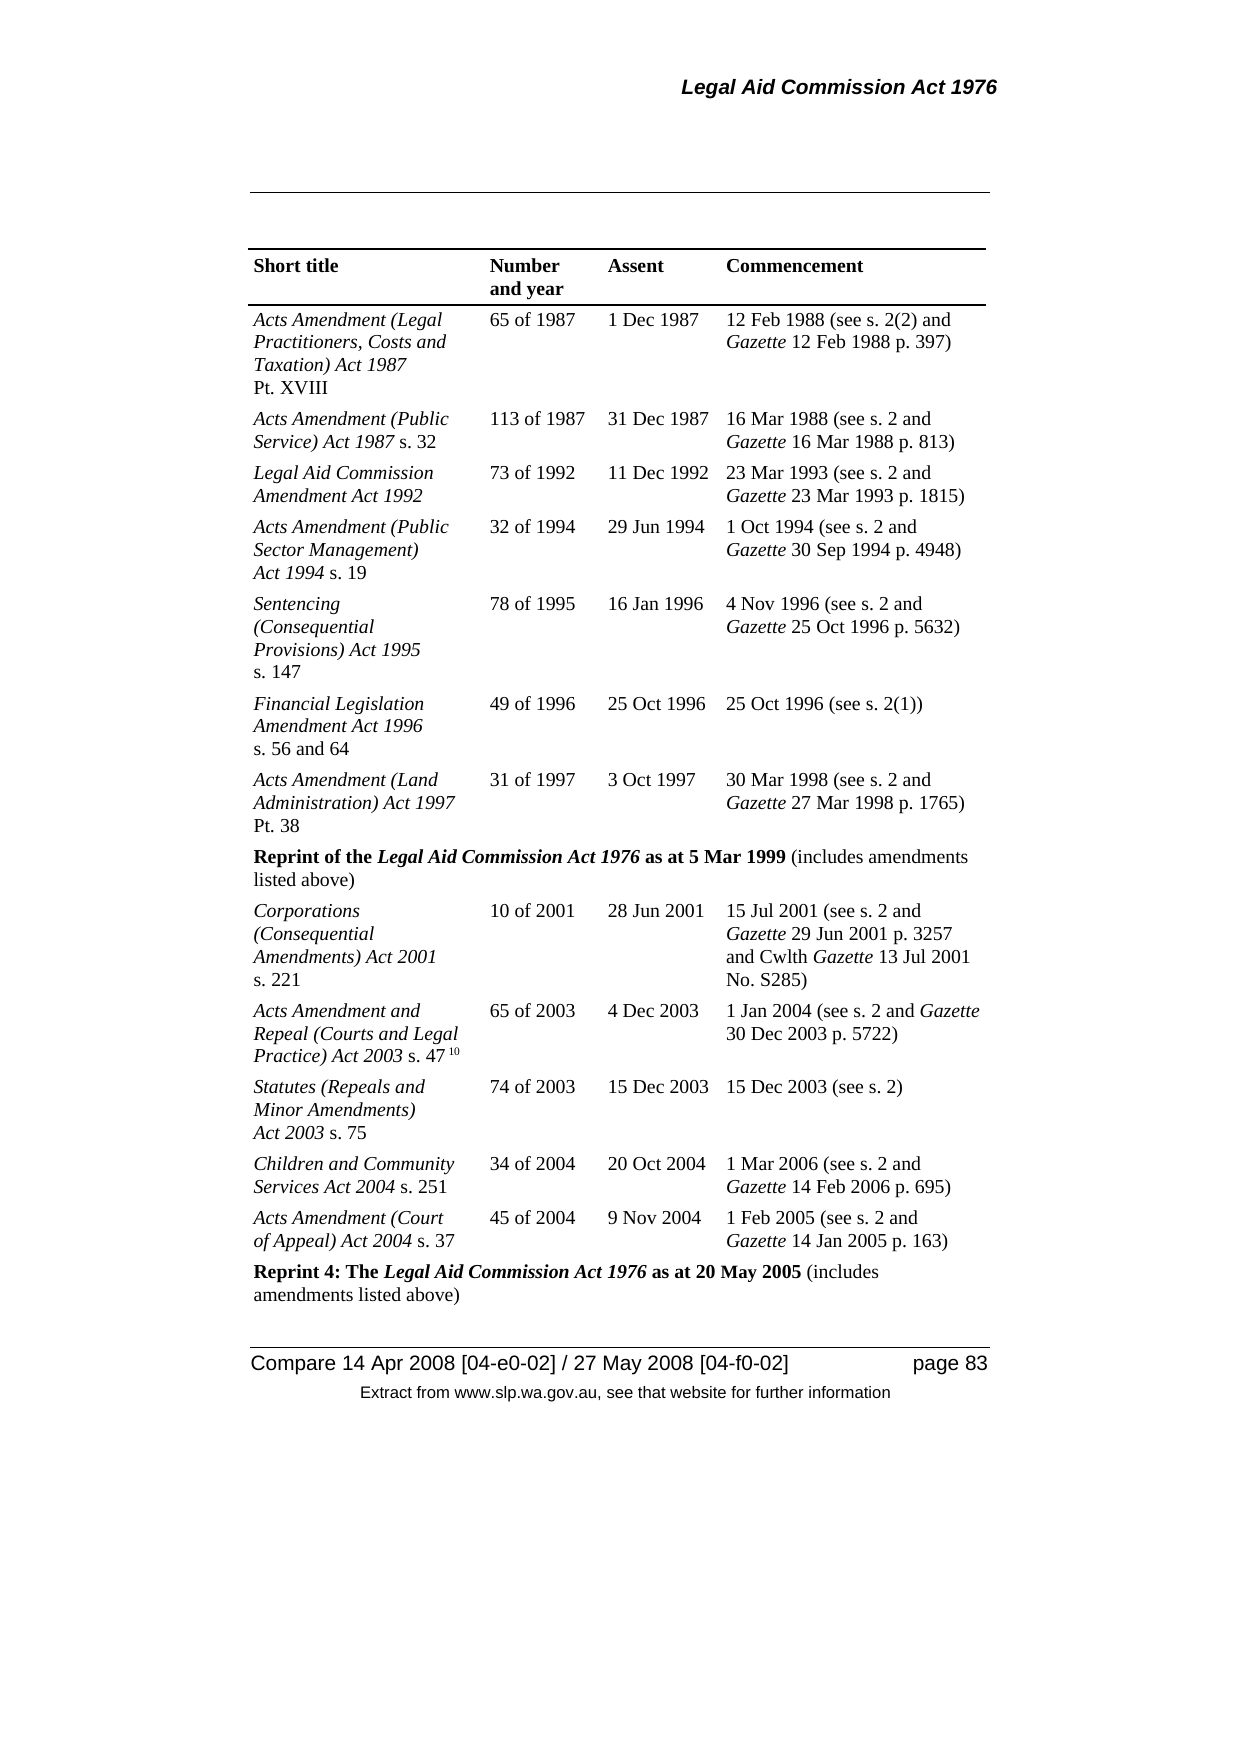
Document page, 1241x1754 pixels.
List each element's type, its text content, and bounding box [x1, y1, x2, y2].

table_cell 11 Dec 1992 [602, 457, 720, 511]
table_cell 25 Oct 1996 (see s. 2(1)) [720, 688, 986, 764]
table_cell 74 of 2003 [484, 1071, 602, 1148]
table_cell 73 of 1992 [484, 457, 602, 511]
table_cell 78 of 1995 [484, 588, 602, 687]
table_cell 28 Jun 2001 [602, 895, 720, 994]
table_cell 15 Dec 2003 [602, 1071, 720, 1148]
table_cell Financial Legislation Amendment Act 1996 s. 56 and 64 [248, 688, 484, 764]
table_cell 1 Dec 1987 [602, 306, 720, 403]
table_cell 4 Nov 1996 (see s. 2 and Gazette 25 Oct 1996 p. 5632) [720, 588, 986, 687]
table_cell 32 of 1994 [484, 511, 602, 588]
table_cell Acts Amendment (Public Service) Act 1987 s. 32 [248, 403, 484, 457]
table_cell 65 of 1987 [484, 306, 602, 403]
table_cell 10 of 2001 [484, 895, 602, 994]
table_cell 113 of 1987 [484, 403, 602, 457]
table_cell Children and Community Services Act 2004 s. 251 [248, 1148, 484, 1202]
table_cell 9 Nov 2004 [602, 1202, 720, 1256]
table_cell Corporations (Consequential Amendments) Act 2001 s. 221 [248, 895, 484, 994]
table_cell 25 Oct 1996 [602, 688, 720, 764]
table_cell Reprint of the Legal Aid Commission Act 1976 as at 5 Mar 1999 (includes amendments listed above) [248, 841, 986, 895]
table_header Assent [602, 250, 720, 303]
table_header Short title [248, 250, 484, 303]
table_cell 34 of 2004 [484, 1148, 602, 1202]
table_cell 31 of 1997 [484, 764, 602, 841]
table_cell Statutes (Repeals and Minor Amendments) Act 2003 s. 75 [248, 1071, 484, 1148]
table_header Commencement [720, 250, 986, 303]
table_cell 1 Jan 2004 (see s. 2 and Gazette 30 Dec 2003 p. 5722) [720, 995, 986, 1071]
table_cell 4 Dec 2003 [602, 995, 720, 1071]
table_cell 12 Feb 1988 (see s. 2(2) and Gazette 12 Feb 1988 p. 397) [720, 306, 986, 403]
table_cell Acts Amendment and Repeal (Courts and Legal Practice) Act 2003 s. 47 10 [248, 995, 484, 1071]
table_cell 16 Mar 1988 (see s. 2 and Gazette 16 Mar 1988 p. 813) [720, 403, 986, 457]
table_cell 49 of 1996 [484, 688, 602, 764]
table_cell 31 Dec 1987 [602, 403, 720, 457]
table_cell 23 Mar 1993 (see s. 2 and Gazette 23 Mar 1993 p. 1815) [720, 457, 986, 511]
table_header Number and year [484, 250, 602, 303]
table_cell Legal Aid Commission Amendment Act 1992 [248, 457, 484, 511]
table_cell Acts Amendment (Court of Appeal) Act 2004 s. 37 [248, 1202, 484, 1256]
table_cell Acts Amendment (Public Sector Management) Act 1994 s. 19 [248, 511, 484, 588]
table_cell 3 Oct 1997 [602, 764, 720, 841]
table_cell 29 Jun 1994 [602, 511, 720, 588]
table_cell 45 of 2004 [484, 1202, 602, 1256]
table_cell 20 Oct 2004 [602, 1148, 720, 1202]
table_cell Sentencing (Consequential Provisions) Act 1995 s. 147 [248, 588, 484, 687]
table_cell 65 of 2003 [484, 995, 602, 1071]
table_cell 1 Mar 2006 (see s. 2 and Gazette 14 Feb 2006 p. 695) [720, 1148, 986, 1202]
table_cell 15 Dec 2003 (see s. 2) [720, 1071, 986, 1148]
table_cell 16 Jan 1996 [602, 588, 720, 687]
table_cell 1 Feb 2005 (see s. 2 and Gazette 14 Jan 2005 p. 163) [720, 1202, 986, 1256]
table_cell Acts Amendment (Land Administration) Act 1997 Pt. 38 [248, 764, 484, 841]
table_cell Reprint 4: The Legal Aid Commission Act 1976 as at 20 May 2005 (includes amendments listed above) [248, 1256, 986, 1310]
table_cell Acts Amendment (Legal Practitioners, Costs and Taxation) Act 1987 Pt. XVIII [248, 306, 484, 403]
table_cell 15 Jul 2001 (see s. 2 and Gazette 29 Jun 2001 p. 3257 and Cwlth Gazette 13 Jul 2001 No. S285) [720, 895, 986, 994]
table_cell 1 Oct 1994 (see s. 2 and Gazette 30 Sep 1994 p. 4948) [720, 511, 986, 588]
table_cell 30 Mar 1998 (see s. 2 and Gazette 27 Mar 1998 p. 1765) [720, 764, 986, 841]
